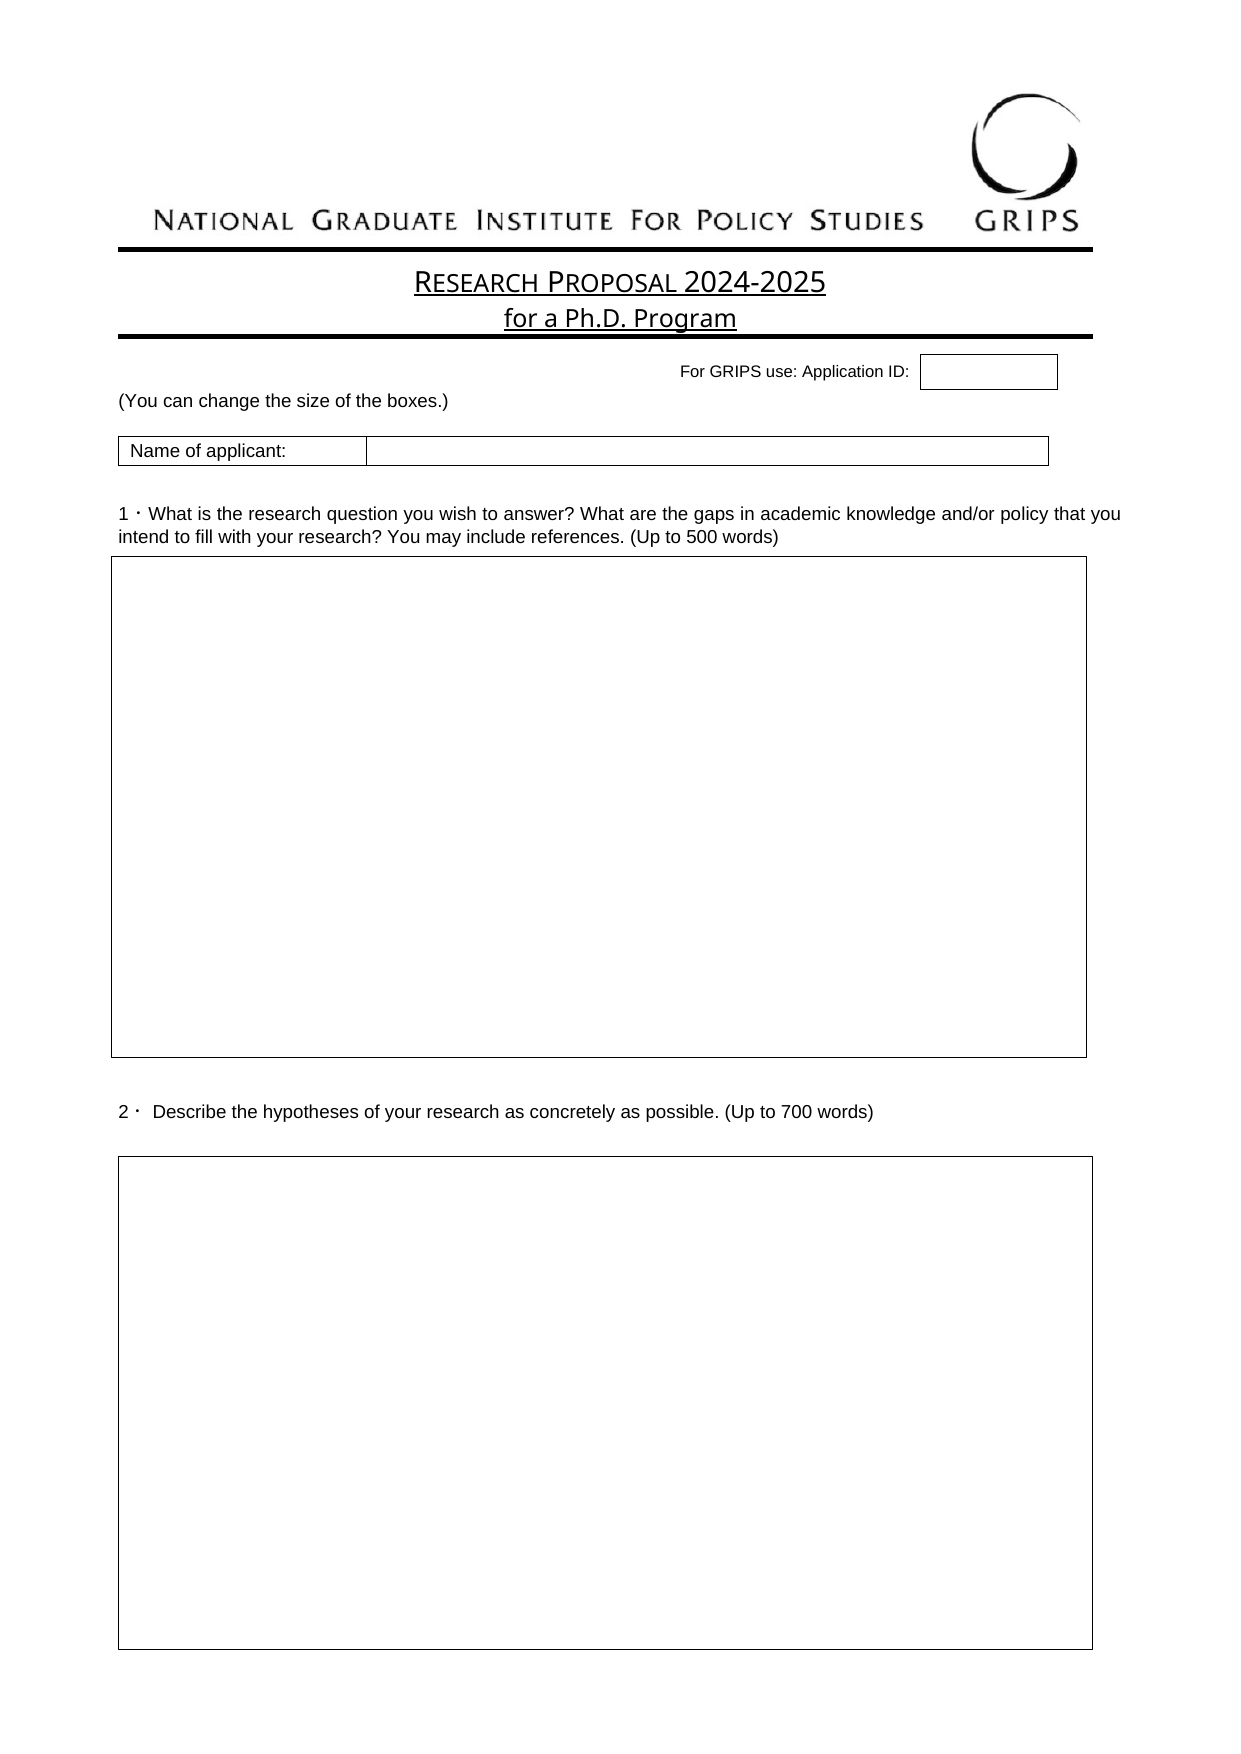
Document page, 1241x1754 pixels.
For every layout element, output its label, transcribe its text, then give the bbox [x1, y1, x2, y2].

text for a Ph.D. Program [118, 301, 1122, 335]
text 2． Describe the hypotheses of your research as concretely as possible. (Up to 700 words) [118, 1099, 1122, 1124]
text RESEARCH PROPOSAL 2024-2025 [118, 261, 1122, 301]
table_header For GRIPS use: Application ID: [617, 354, 920, 389]
text 1．What is the research question you wish to answer? What are the gaps in academic knowledge and/or policy that you intend to fill with your research? You may include references. (Up to 500 words) [118, 501, 1122, 548]
text (You can change the size of the boxes.) [118, 390, 1122, 412]
table_header [367, 437, 1048, 465]
picture [150, 88, 1090, 242]
table_header [921, 355, 1057, 389]
table_header Name of applicant: [119, 437, 366, 465]
